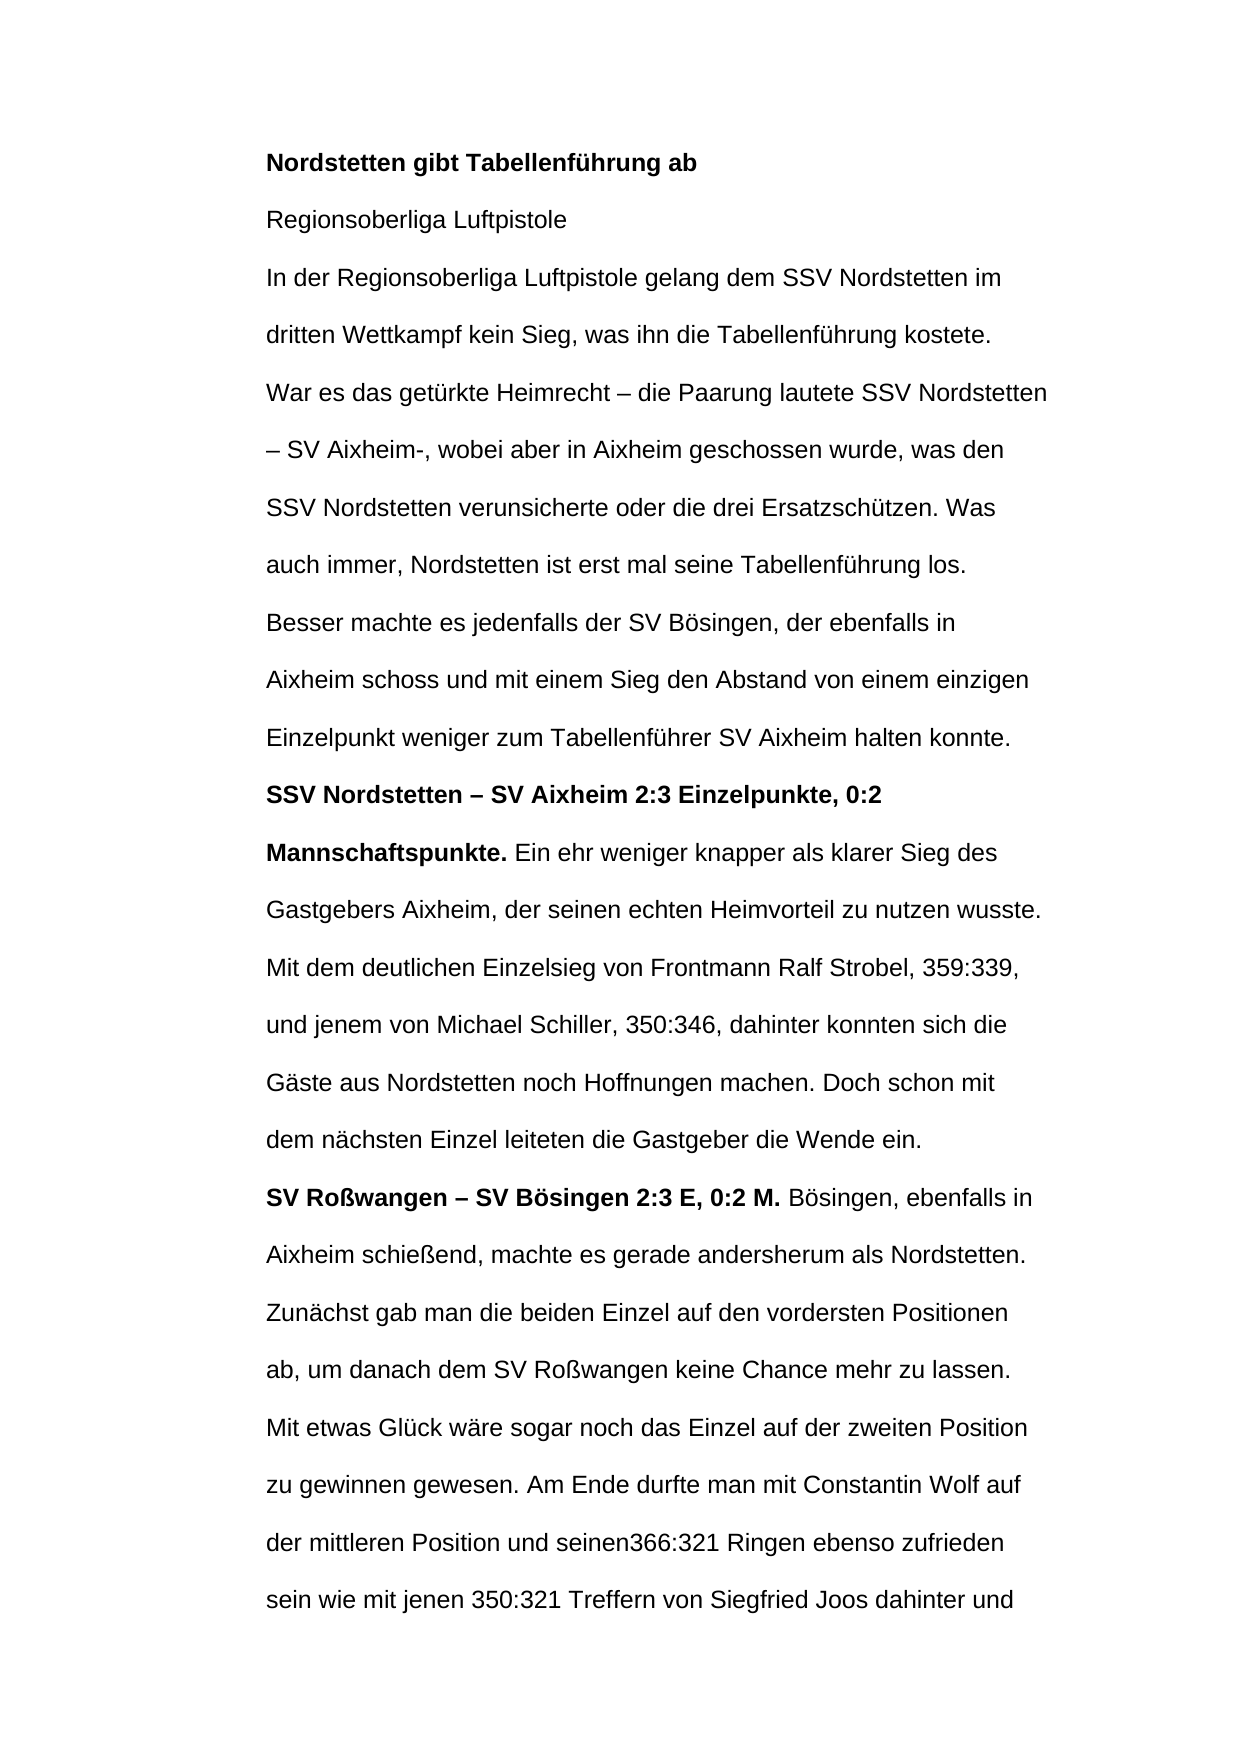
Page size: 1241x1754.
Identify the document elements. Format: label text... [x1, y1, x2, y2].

text In der Regionsoberliga Luftpistole gelang dem SSV Nordstetten im dritten Wettkampf kein Sieg, was ihn die Tabellenführung kostete. [266, 263, 1048, 349]
text War es das getürkte Heimrecht – die Paarung lautete SSV Nordstetten – SV Aixheim-, wobei aber in Aixheim geschossen wurde, was den SSV Nordstetten verunsicherte oder die drei Ersatzschützen. Was auch immer, Nordstetten ist erst mal seine Tabellenführung los. Besser machte es jedenfalls der SV Bösingen, der ebenfalls in Aixheim schoss und mit einem Sieg den Abstand von einem einzigen Einzelpunkt weniger zum Tabellenführer SV Aixheim halten konnte. [266, 378, 1048, 751]
text Regionsoberliga Luftpistole [266, 205, 1048, 234]
text SSV Nordstetten – SV Aixheim 2:3 Einzelpunkte, 0:2 Mannschaftspunkte. Ein ehr weniger knapper als klarer Sieg des Gastgebers Aixheim, der seinen echten Heimvorteil zu nutzen wusste. Mit dem deutlichen Einzelsieg von Frontmann Ralf Strobel, 359:339, und jenem von Michael Schiller, 350:346, dahinter konnten sich die Gäste aus Nordstetten noch Hoffnungen machen. Doch schon mit dem nächsten Einzel leiteten die Gastgeber die Wende ein. [266, 780, 1048, 1154]
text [266, 1183, 1048, 1614]
text Nordstetten gibt Tabellenführung ab [266, 148, 1048, 176]
